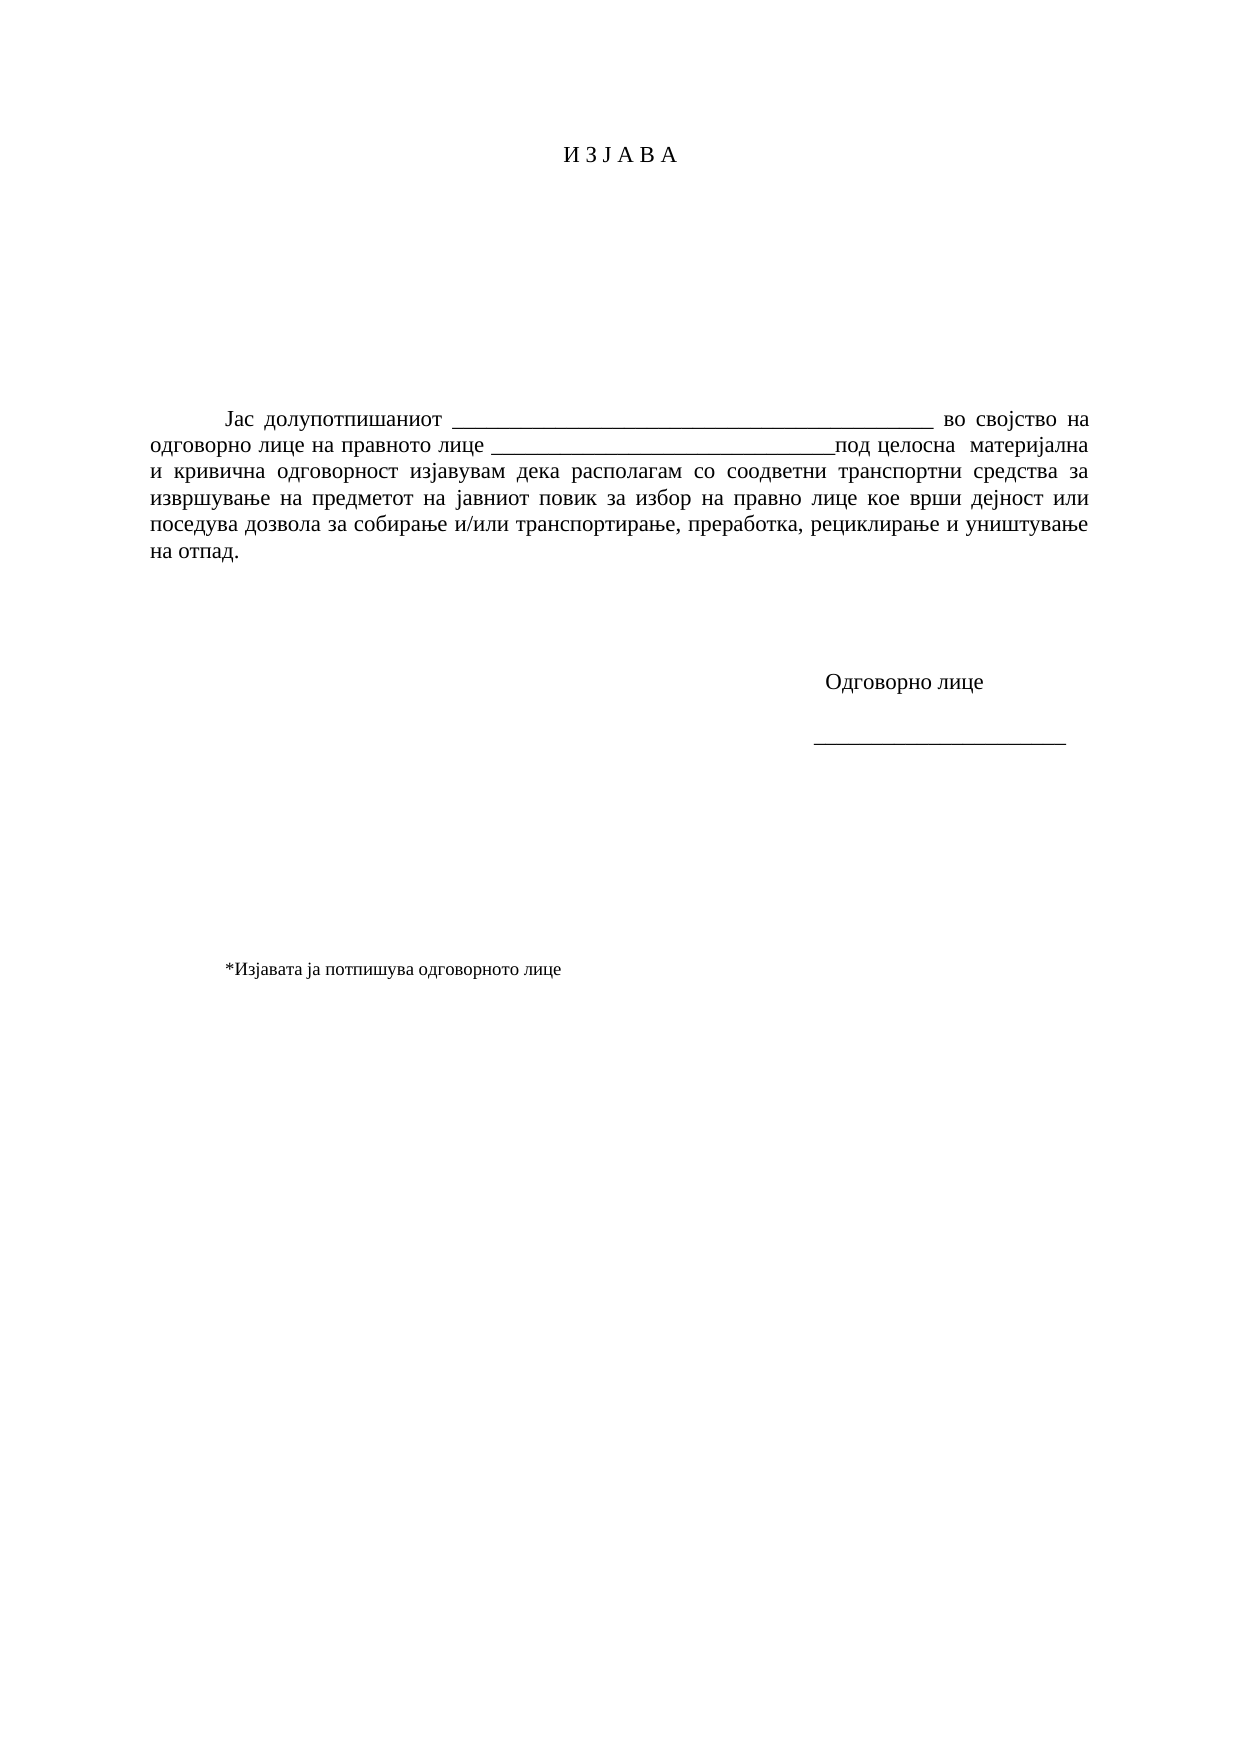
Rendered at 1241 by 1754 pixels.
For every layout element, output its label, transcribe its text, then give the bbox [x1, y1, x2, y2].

text *Изјавата ја потпишува одговорното лице [150, 958, 1090, 980]
text ______________________ [150, 721, 1090, 747]
text Јас долупотпишаниот __________________________________________ во својство на одговорно лице на правното лице ______________________________под целосна материјална и кривична одговорност изјавувам дека располагам со соодветни транспортни средства за извршување на предметот на jавниот повик за избор на правно лице кое врши дејност или поседува дозвола за собирање и/или транспортирање, преработка, рециклирање и уништување на отпад. [150, 405, 1090, 563]
text И З Ј А В А [150, 141, 1090, 168]
text Одговорно лице [150, 668, 1090, 695]
